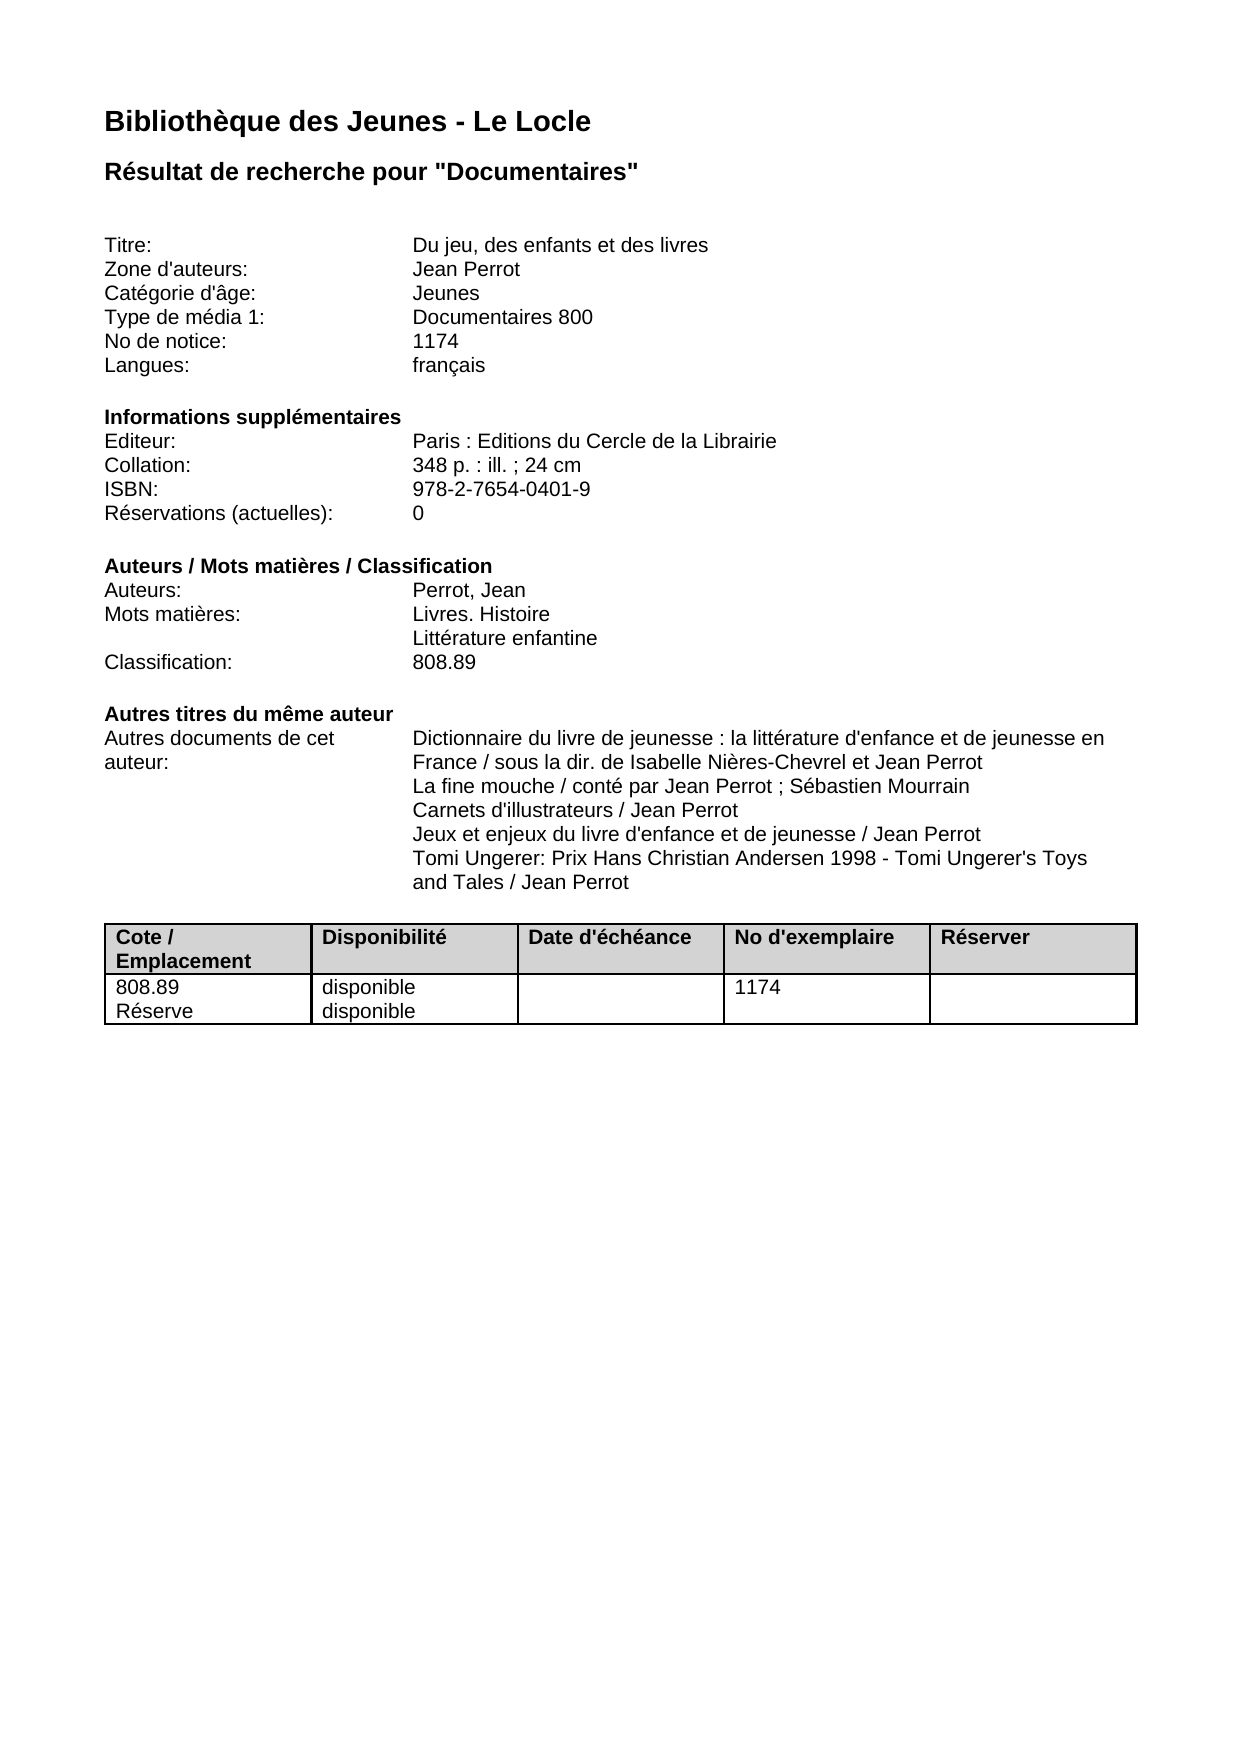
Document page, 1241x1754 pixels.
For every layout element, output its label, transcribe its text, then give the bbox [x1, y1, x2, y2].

table_header Disponibilité [313, 925, 517, 973]
table_header Informations supplémentaires [104, 405, 1133, 429]
table_cell 808.89 [413, 650, 1133, 673]
table_cell 348 p. : ill. ; 24 cm [413, 453, 1133, 477]
table_cell Type de média 1: [104, 305, 412, 328]
table_cell Classification: [104, 650, 412, 673]
table_cell Livres. Histoire Littérature enfantine [413, 602, 1133, 649]
table_cell Perrot, Jean [413, 578, 1133, 602]
table_cell Catégorie d'âge: [104, 281, 412, 304]
table_cell Editeur: [104, 429, 412, 453]
table_cell Mots matières: [104, 602, 412, 649]
table_cell français [413, 353, 1133, 376]
table_cell 1174 [725, 975, 929, 1023]
table_header Autres titres du même auteur [104, 702, 1133, 726]
table_cell [519, 975, 723, 1023]
table_cell Auteurs: [104, 578, 412, 602]
table_header Date d'échéance [519, 925, 723, 973]
table_header Réserver [931, 925, 1135, 973]
table_cell Collation: [104, 453, 412, 477]
table_header Du jeu, des enfants et des livres [413, 233, 1133, 257]
table_cell disponible disponible [313, 975, 517, 1023]
table_cell Documentaires 800 [413, 305, 1133, 328]
table_cell 0 [413, 501, 1133, 525]
table_cell ISBN: [104, 477, 412, 501]
table_header Titre: [104, 233, 412, 257]
text Résultat de recherche pour "Documentaires" [104, 156, 1136, 185]
table_cell Zone d'auteurs: [104, 257, 412, 281]
text Bibliothèque des Jeunes - Le Locle [104, 104, 1136, 138]
table_cell 808.89 Réserve [106, 975, 310, 1023]
table_header Cote / Emplacement [106, 925, 310, 973]
table_header No d'exemplaire [725, 925, 929, 973]
table_cell No de notice: [104, 329, 412, 352]
table_cell Dictionnaire du livre de jeunesse : la littérature d'enfance et de jeunesse en France / sous la dir. de Isabelle Nières-Chevrel et Jean Perrot La fine mouche / conté par Jean Perrot ; Sébastien Mourrain Carnets d'illustrateurs / Jean Perrot Jeux et enjeux du livre d'enfance et de jeunesse / Jean Perrot Tomi Ungerer: Prix Hans Christian Andersen 1998 - Tomi Ungerer's Toys and Tales / Jean Perrot [413, 726, 1133, 894]
table_cell Jean Perrot [413, 257, 1133, 281]
table_cell Autres documents de cet auteur: [104, 726, 412, 894]
table_cell Paris : Editions du Cercle de la Librairie [413, 429, 1133, 453]
table_cell Jeunes [413, 281, 1133, 304]
table_cell Réservations (actuelles): [104, 501, 412, 525]
table_cell Langues: [104, 353, 412, 376]
table_header Auteurs / Mots matières / Classification [104, 554, 1133, 578]
table_cell 978-2-7654-0401-9 [413, 477, 1133, 501]
table_cell 1174 [413, 329, 1133, 352]
table_cell [931, 975, 1135, 1023]
